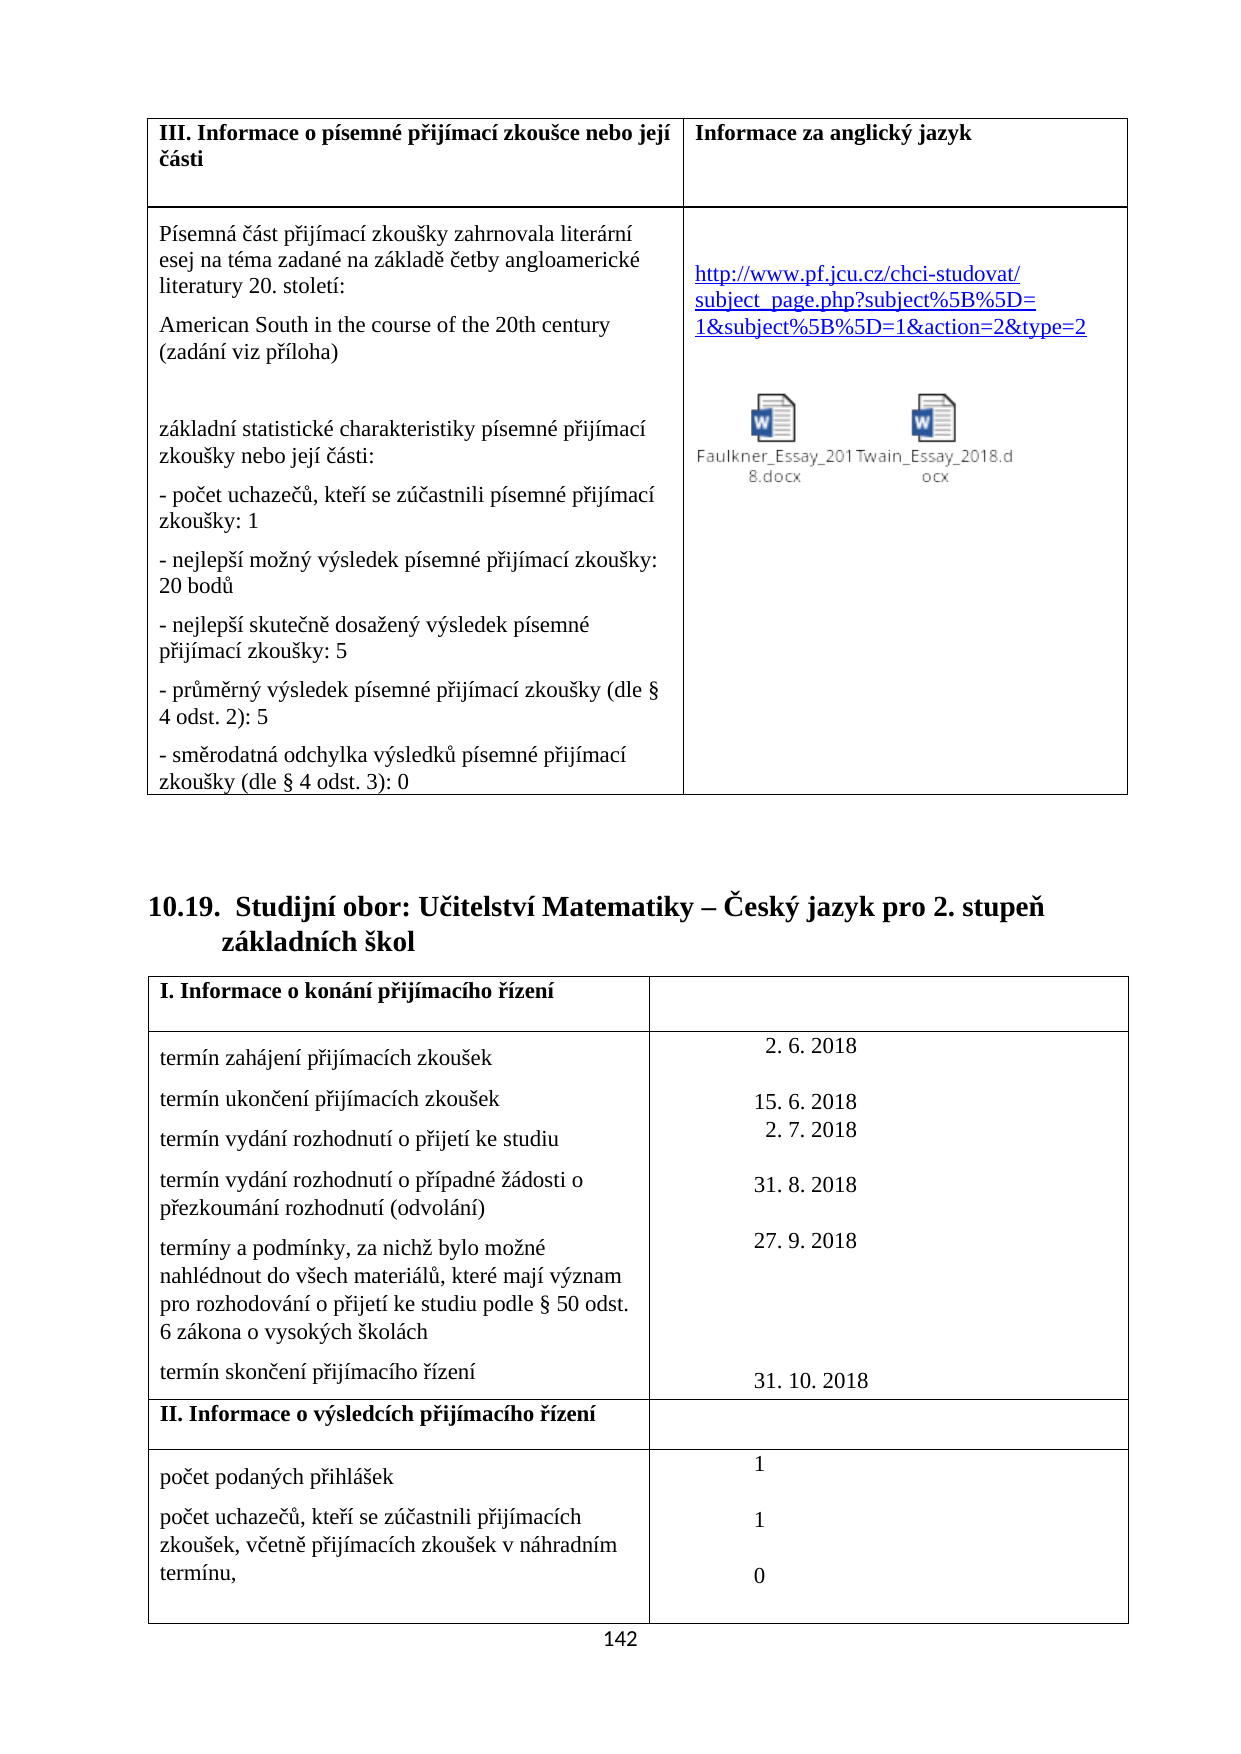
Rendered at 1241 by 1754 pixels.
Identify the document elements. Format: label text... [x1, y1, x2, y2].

table_cell Informace za anglický jazyk [684, 119, 1127, 206]
table_cell II. Informace o výsledcích přijímacího řízení [149, 1400, 649, 1449]
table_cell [149, 1450, 649, 1623]
list 10.19. Studijní obor: Učitelství Matematiky – Český jazyk pro 2. stupeň základních škol [148, 889, 1092, 958]
table_cell 2. 6. 2018 15. 6. 2018 2. 7. 2018 31. 8. 2018 27. 9. 2018 31. 10. 2018 [650, 1032, 1128, 1398]
table_cell III. Informace o písemné přijímací zkoušce nebo její části [148, 119, 683, 206]
table_cell Písemná část přijímací zkoušky zahrnovala literární esej na téma zadané na základě četby angloamerické literatury 20. století: American South in the course of the 20th century (zadání viz příloha) základní statistické charakteristiky písemné přijímací zkoušky nebo její části: - počet uchazečů, kteří se zúčastnili písemné přijímací zkoušky: 1 - nejlepší možný výsledek písemné přijímací zkoušky: 20 bodů - nejlepší skutečně dosažený výsledek písemné přijímací zkoušky: 5 - průměrný výsledek písemné přijímací zkoušky (dle § 4 odst. 2): 5 - směrodatná odchylka výsledků písemné přijímací zkoušky (dle § 4 odst. 3): 0 [148, 208, 683, 794]
table_header I. Informace o konání přijímacího řízení [149, 977, 649, 1031]
table_cell http://www.pf.jcu.cz/chci-studovat/subject_page.php?subject%5B%5D= 1&subject%5B%5D=1&action=2&type=2 [684, 208, 1127, 794]
table_header [650, 977, 1128, 1031]
table_cell [650, 1400, 1128, 1449]
table_cell 1 1 0 1 0 [650, 1450, 1128, 1623]
table_cell termín zahájení přijímacích zkoušek termín ukončení přijímacích zkoušek termín vydání rozhodnutí o přijetí ke studiu termín vydání rozhodnutí o případné žádosti o přezkoumání rozhodnutí (odvolání) termíny a podmínky, za nichž bylo možné nahlédnout do všech materiálů, které mají význam pro rozhodování o přijetí ke studiu podle § 50 odst. 6 zákona o vysokých školách termín skončení přijímacího řízení [149, 1032, 649, 1398]
